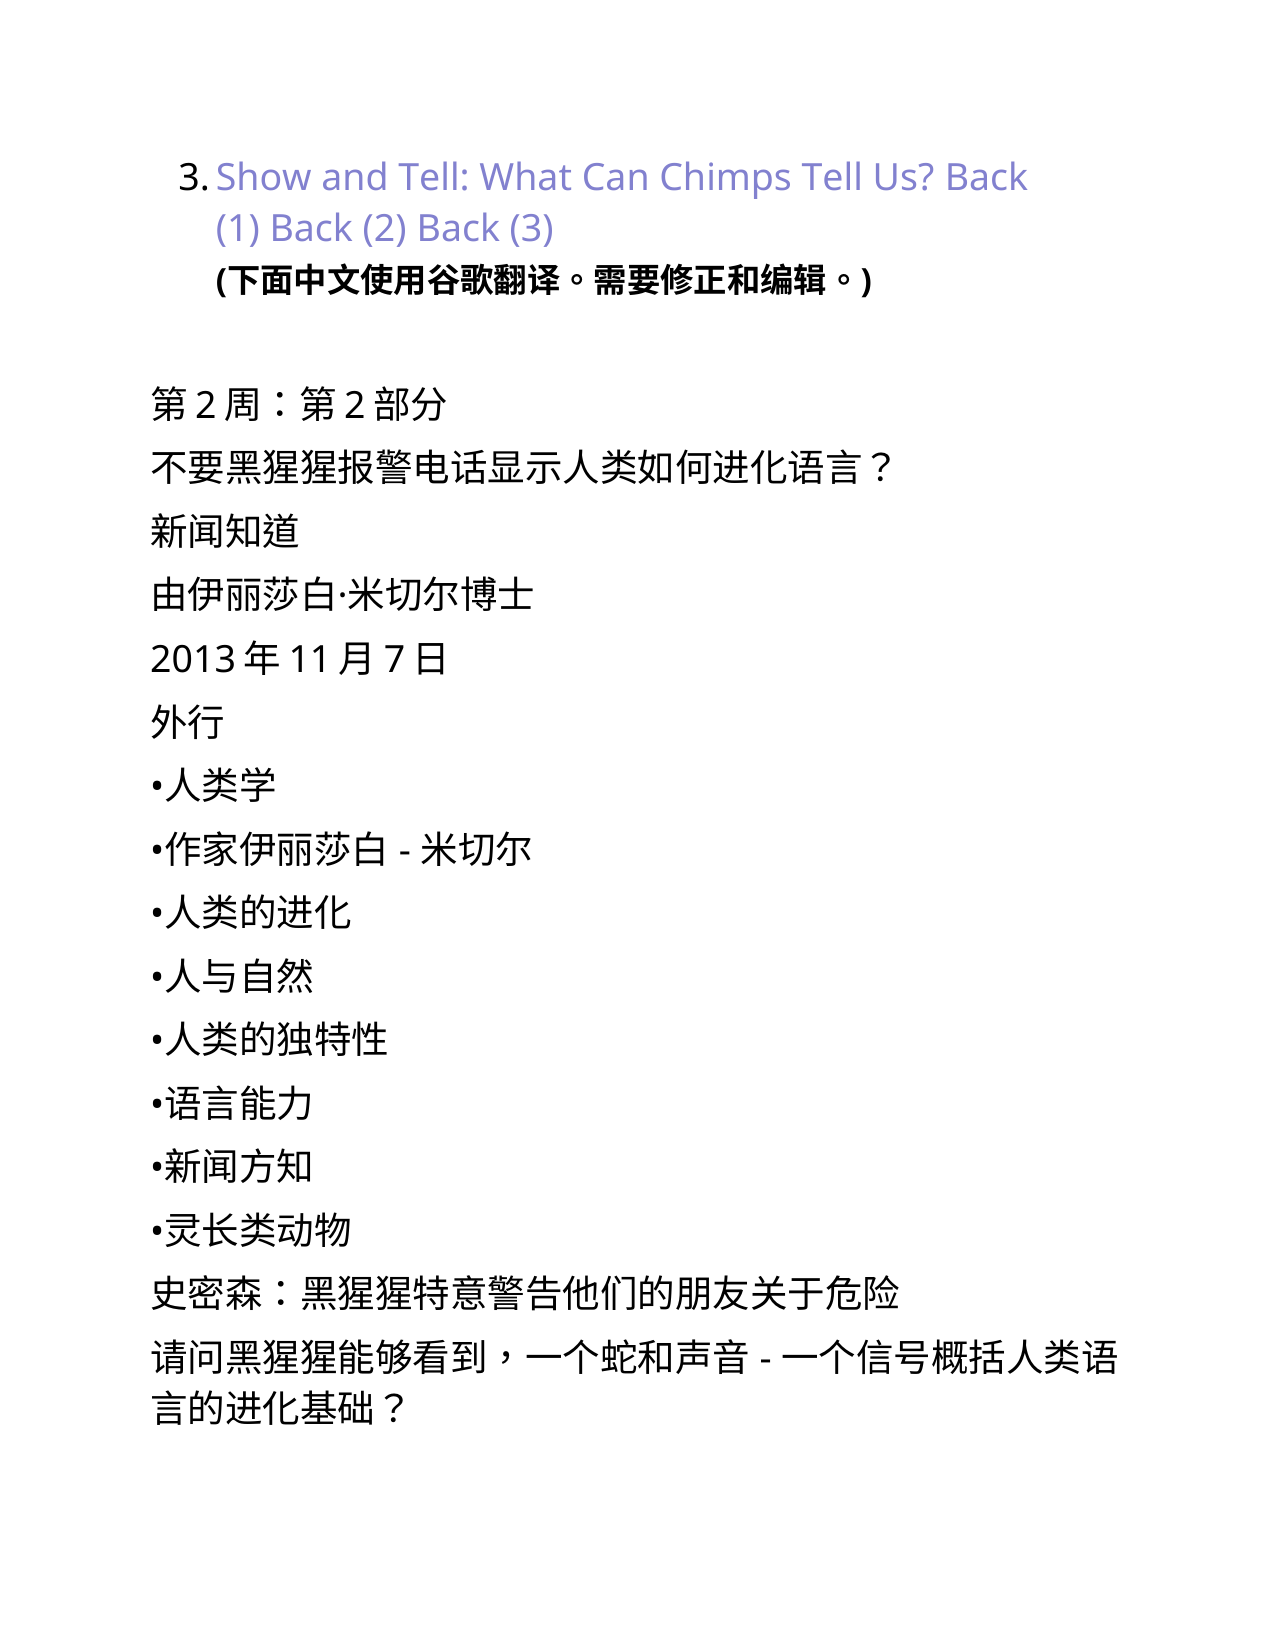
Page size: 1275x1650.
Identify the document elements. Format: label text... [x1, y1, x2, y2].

text •灵长类动物 [150, 1204, 1125, 1255]
text 第2周：第2部分 [150, 378, 1125, 429]
text •人类的独特性 [150, 1014, 1125, 1065]
text •语言能力 [150, 1077, 1125, 1128]
text 请问黑猩猩能够看到，一个蛇和声音 - 一个信号概括人类语言的进化基础？ [150, 1331, 1125, 1433]
text •作家伊丽莎白 - 米切尔 [150, 823, 1125, 874]
text •人类的进化 [150, 887, 1125, 938]
text 由伊丽莎白·米切尔博士 [150, 569, 1125, 620]
text 新闻知道 [150, 505, 1125, 556]
text 不要黑猩猩报警电话显示人类如何进化语言？ [150, 442, 1125, 493]
text (下面中文使用谷歌翻译。需要修正和编辑。) [216, 257, 1125, 302]
text 外行 [150, 696, 1125, 747]
text •新闻方知 [150, 1141, 1125, 1192]
text •人与自然 [150, 950, 1125, 1001]
text 2013年11月7日 [150, 632, 1125, 683]
list Show and Tell: What Can Chimps Tell Us? Back (1) Back (2) Back (3) [178, 150, 1125, 252]
text 史密森：黑猩猩特意警告他们的朋友关于危险 [150, 1268, 1125, 1319]
text •人类学 [150, 759, 1125, 811]
